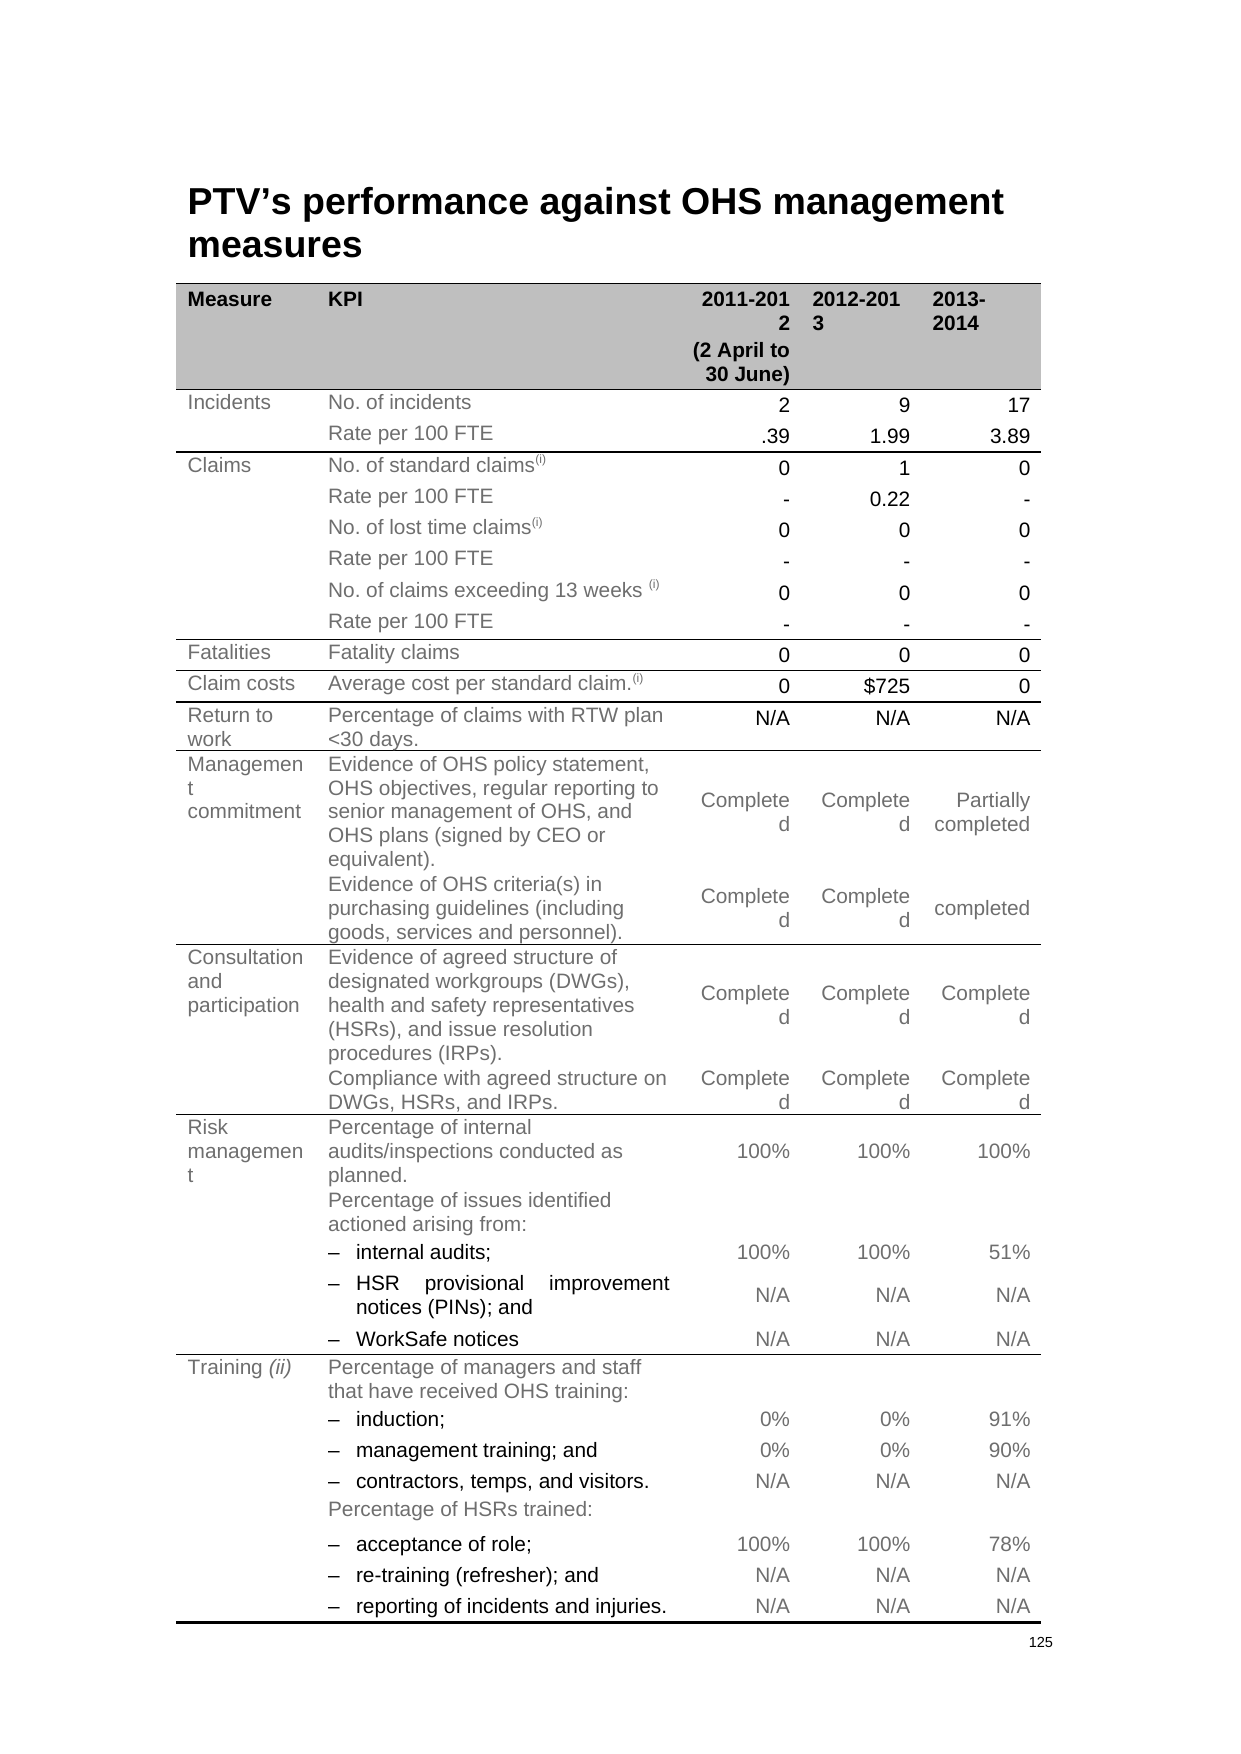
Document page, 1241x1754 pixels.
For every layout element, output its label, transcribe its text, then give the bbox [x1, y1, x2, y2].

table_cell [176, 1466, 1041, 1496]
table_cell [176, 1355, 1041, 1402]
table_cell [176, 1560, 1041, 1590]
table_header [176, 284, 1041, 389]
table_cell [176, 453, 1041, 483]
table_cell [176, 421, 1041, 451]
subtitle PTV’s performance against OHS management measures [187, 179, 1053, 265]
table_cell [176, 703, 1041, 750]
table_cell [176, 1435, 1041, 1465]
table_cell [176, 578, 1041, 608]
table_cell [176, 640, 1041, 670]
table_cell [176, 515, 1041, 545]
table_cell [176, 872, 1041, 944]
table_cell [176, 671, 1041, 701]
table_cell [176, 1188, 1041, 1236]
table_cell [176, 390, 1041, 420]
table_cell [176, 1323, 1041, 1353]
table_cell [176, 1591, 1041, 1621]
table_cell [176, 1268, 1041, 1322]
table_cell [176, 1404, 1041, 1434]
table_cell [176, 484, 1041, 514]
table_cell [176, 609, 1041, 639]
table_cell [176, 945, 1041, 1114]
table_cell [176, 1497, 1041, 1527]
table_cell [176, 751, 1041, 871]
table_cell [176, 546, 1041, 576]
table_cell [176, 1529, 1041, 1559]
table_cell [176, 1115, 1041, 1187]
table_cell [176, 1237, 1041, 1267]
